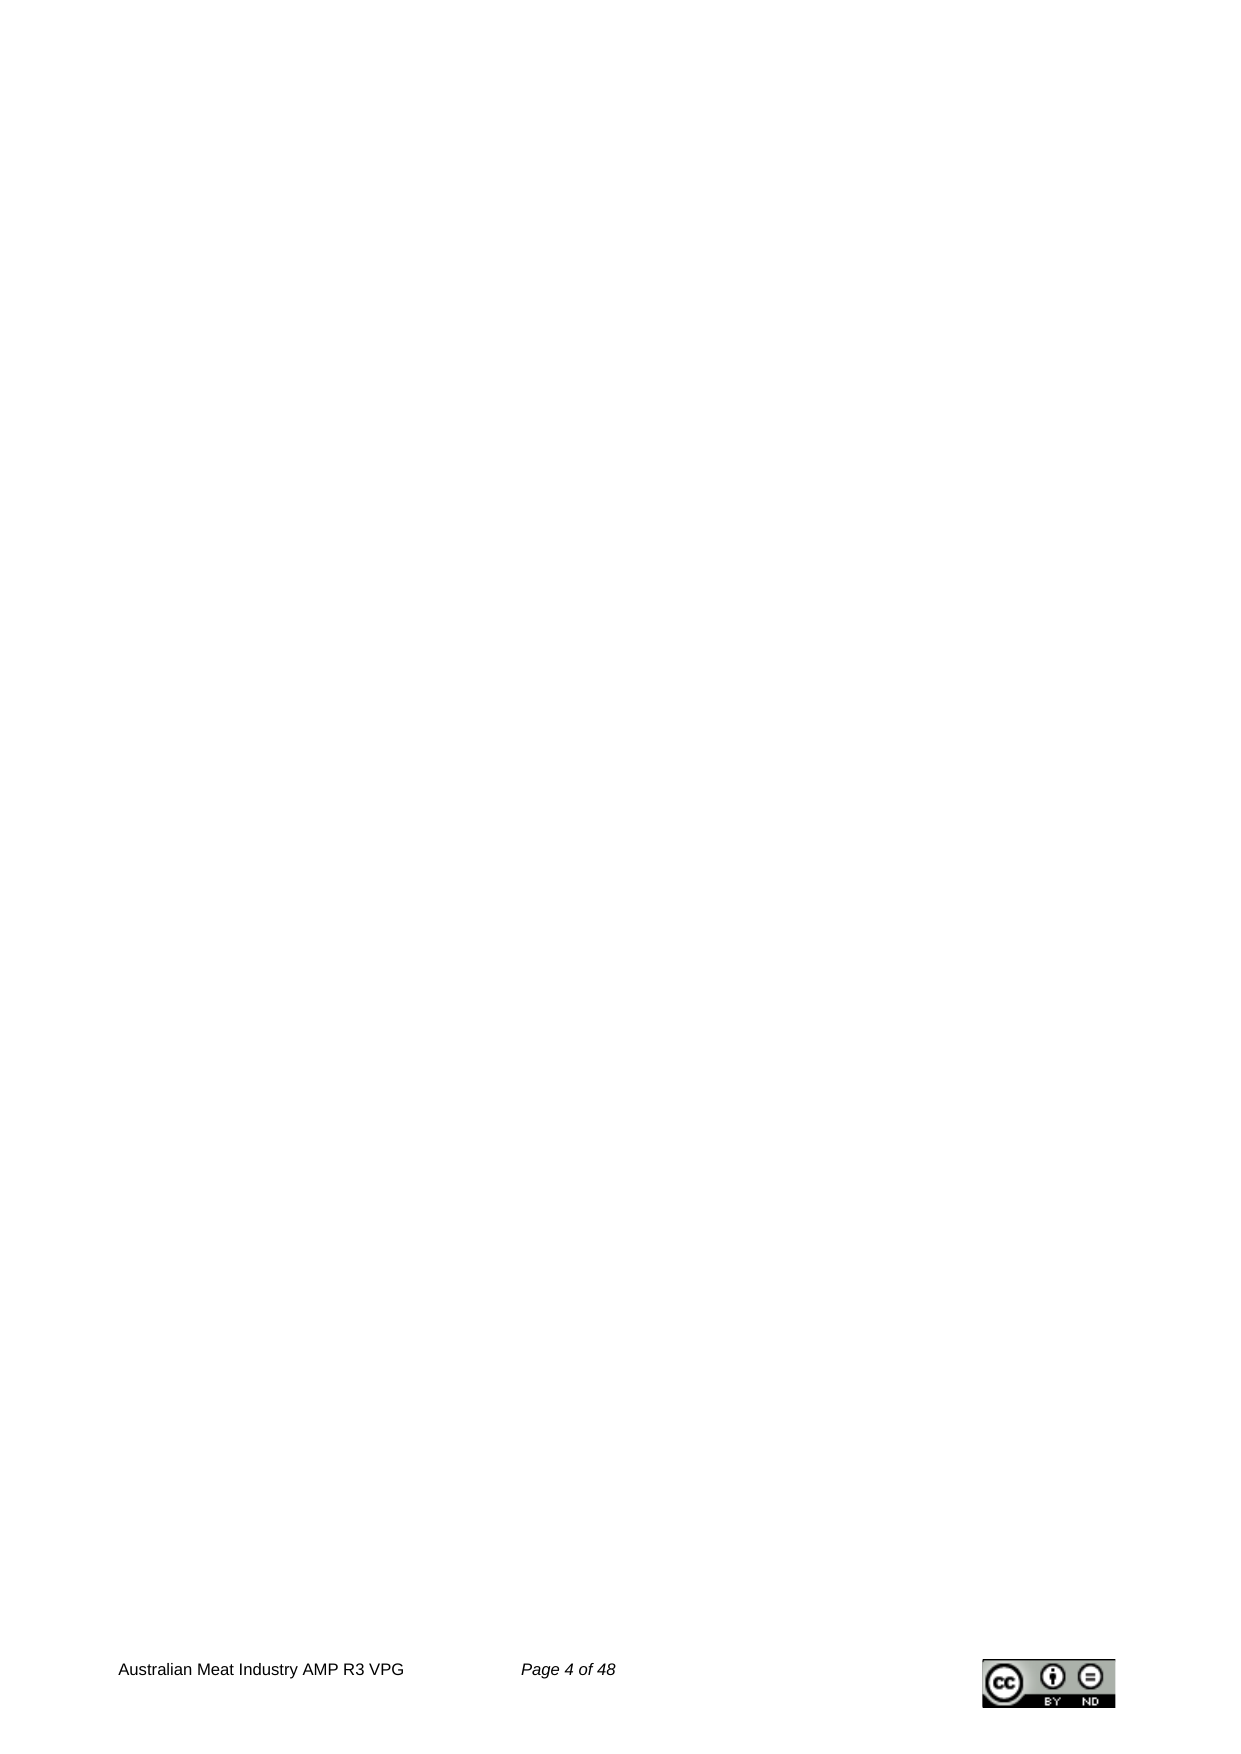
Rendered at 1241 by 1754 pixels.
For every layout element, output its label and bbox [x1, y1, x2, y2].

picture [981, 1659, 1114, 1706]
